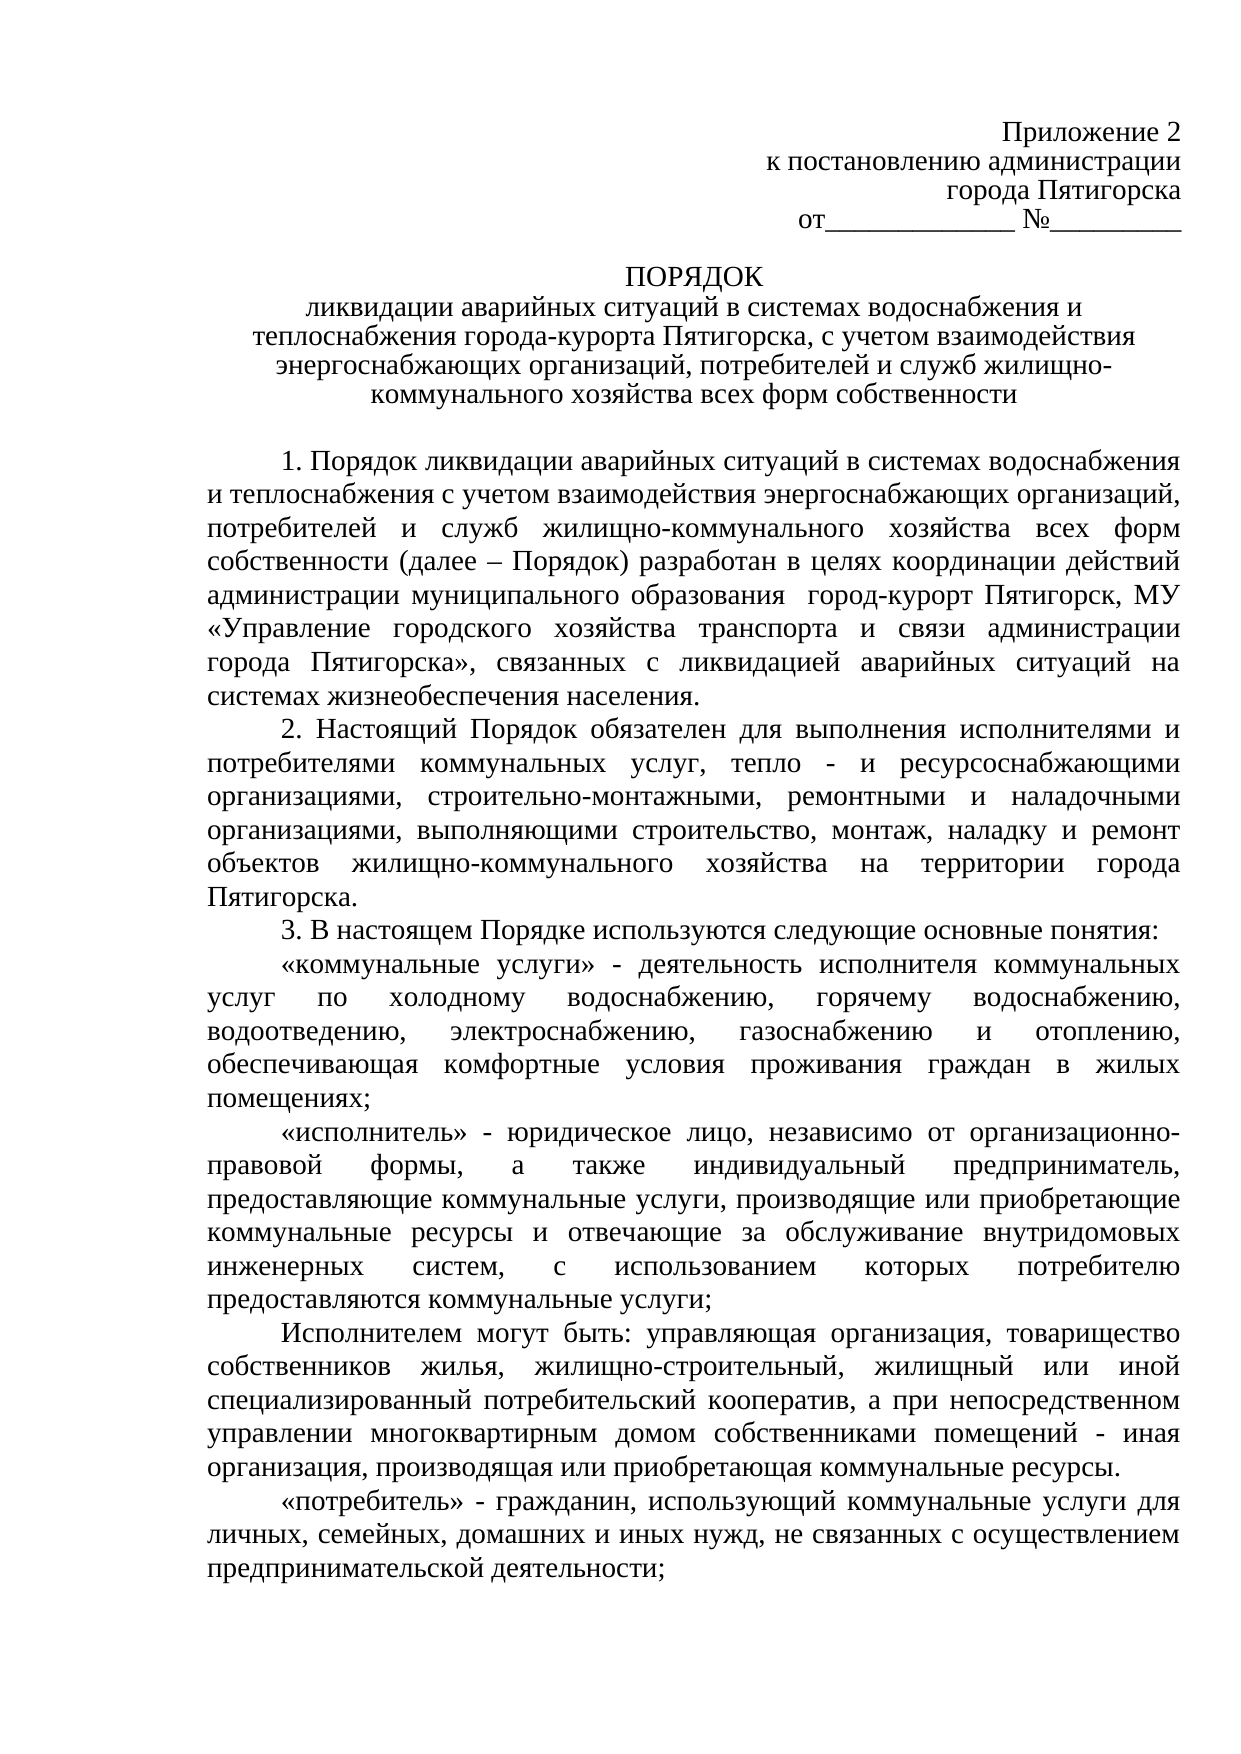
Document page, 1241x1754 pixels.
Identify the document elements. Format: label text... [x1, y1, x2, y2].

text 3. В настоящем Порядке используются следующие основные понятия: [207, 912, 1181, 946]
text от_____________ №_________ [207, 206, 1181, 235]
text «потребитель» - гражданин, использующий коммунальные услуги для личных, семейных, домашних и иных нужд, не связанных с осуществлением предпринимательской деятельности; [207, 1483, 1181, 1583]
text ПОРЯДОК [207, 263, 1181, 293]
text 1. Порядок ликвидации аварийных ситуаций в системах водоснабжения и теплоснабжения с учетом взаимодействия энергоснабжающих организаций, потребителей и служб жилищно-коммунального хозяйства всех форм собственности (далее – Порядок) разработан в целях координации действий администрации муниципального образования город-курорт Пятигорск, МУ «Управление городского хозяйства транспорта и связи администрации города Пятигорска», связанных с ликвидацией аварийных ситуаций на системах жизнеобеспечения населения. [207, 443, 1181, 711]
text к постановлению администрации [207, 147, 1181, 176]
text «коммунальные услуги» - деятельность исполнителя коммунальных услуг по холодному водоснабжению, горячему водоснабжению, водоотведению, электроснабжению, газоснабжению и отоплению, обеспечивающая комфортные условия проживания граждан в жилых помещениях; [207, 946, 1181, 1114]
text 2. Настоящий Порядок обязателен для выполнения исполнителями и потребителями коммунальных услуг, тепло - и ресурсоснабжающими организациями, строительно-монтажными, ремонтными и наладочными организациями, выполняющими строительство, монтаж, наладку и ремонт объектов жилищно-коммунального хозяйства на территории города Пятигорска. [207, 711, 1181, 912]
text города Пятигорска [207, 176, 1181, 206]
text Приложение 2 [207, 118, 1181, 147]
text «исполнитель» - юридическое лицо, независимо от организационно-правовой формы, а также индивидуальный предприниматель, предоставляющие коммунальные услуги, производящие или приобретающие коммунальные ресурсы и отвечающие за обслуживание внутридомовых инженерных систем, с использованием которых потребителю предоставляются коммунальные услуги; [207, 1114, 1181, 1315]
text ликвидации аварийных ситуаций в системах водоснабжения и теплоснабжения города-курорта Пятигорска, с учетом взаимодействия энергоснабжающих организаций, потребителей и служб жилищно-коммунального хозяйства всех форм собственности [207, 293, 1181, 409]
text Исполнителем могут быть: управляющая организация, товарищество собственников жилья, жилищно-строительный, жилищный или иной специализированный потребительский кооператив, а при непосредственном управлении многоквартирным домом собственниками помещений - иная организация, производящая или приобретающая коммунальные ресурсы. [207, 1315, 1181, 1483]
